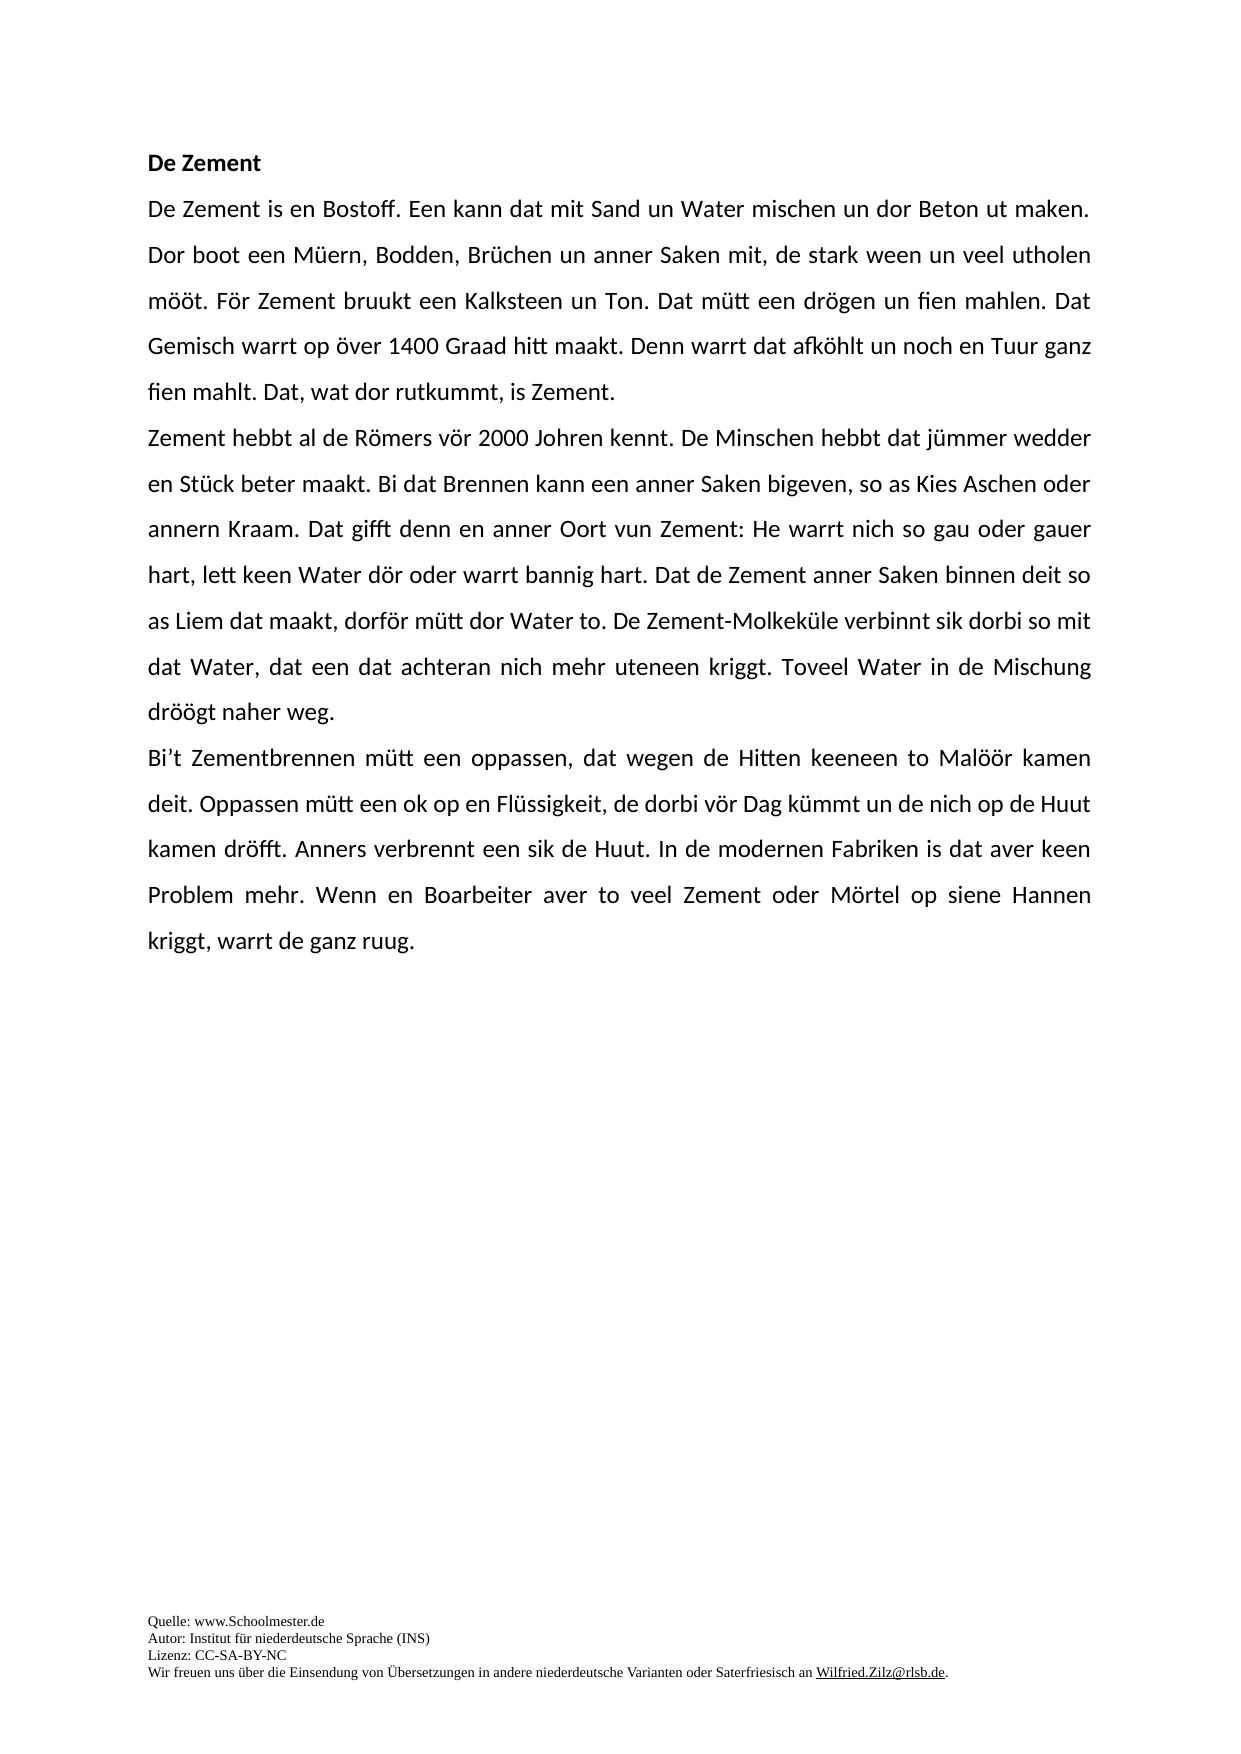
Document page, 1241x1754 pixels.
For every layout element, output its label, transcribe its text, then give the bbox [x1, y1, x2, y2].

text Bi’t Zementbrennen mütt een oppassen, dat wegen de Hitten keeneen to Malöör kamen deit. Oppassen mütt een ok op en Flüssigkeit, de dorbi vör Dag kümmt un de nich op de Huut kamen dröfft. Anners verbrennt een sik de Huut. In de modernen Fabriken is dat aver keen Problem mehr. Wenn en Boarbeiter aver to veel Zement oder Mörtel op siene Hannen kriggt, warrt de ganz ruug. [148, 742, 1093, 956]
text De Zement [148, 148, 1093, 178]
text Zement hebbt al de Römers vör 2000 Johren kennt. De Minschen hebbt dat jümmer wedder en Stück beter maakt. Bi dat Brennen kann een anner Saken bigeven, so as Kies Aschen oder annern Kraam. Dat gifft denn en anner Oort vun Zement: He warrt nich so gau oder gauer hart, lett keen Water dör oder warrt bannig hart. Dat de Zement anner Saken binnen deit so as Liem dat maakt, dorför mütt dor Water to. De Zement-Molkeküle verbinnt sik dorbi so mit dat Water, dat een dat achteran nich mehr uteneen kriggt. Toveel Water in de Mischung dröögt naher weg. [148, 422, 1093, 727]
text De Zement is en Bostoff. Een kann dat mit Sand un Water mischen un dor Beton ut maken. Dor boot een Müern, Bodden, Brüchen un anner Saken mit, de stark ween un veel utholen mööt. För Zement bruukt een Kalksteen un Ton. Dat mütt een drögen un fien mahlen. Dat Gemisch warrt op över 1400 Graad hitt maakt. Denn warrt dat afköhlt un noch en Tuur ganz fien mahlt. Dat, wat dor rutkummt, is Zement. [148, 193, 1093, 407]
